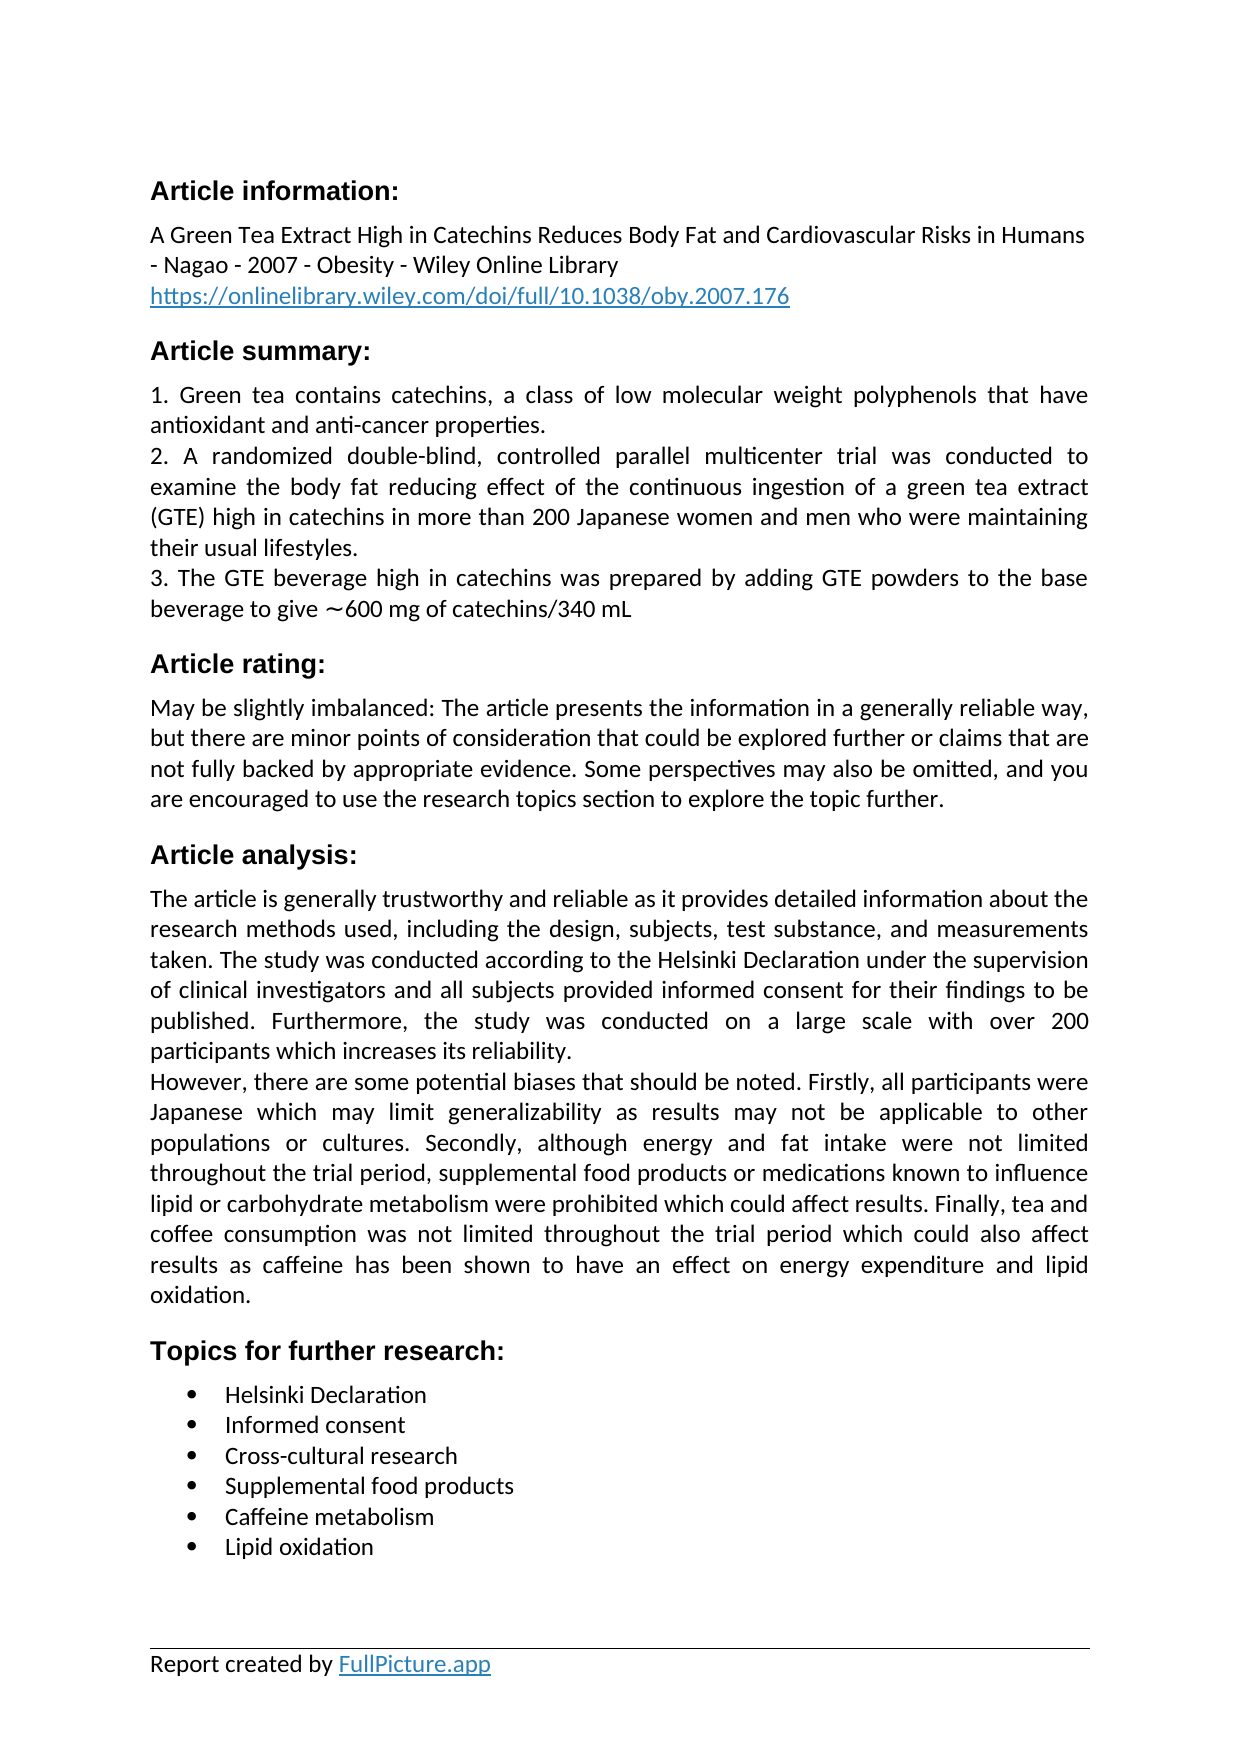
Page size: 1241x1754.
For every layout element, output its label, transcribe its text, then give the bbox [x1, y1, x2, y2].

text 1. Green tea contains catechins, a class of low molecular weight polyphenols that have antioxidant and anti-cancer properties. [150, 379, 1090, 440]
subtitle Article rating: [150, 648, 1090, 679]
list Lipid oxidation [187, 1531, 1090, 1562]
list Helsinki Declaration [187, 1379, 1090, 1409]
text A Green Tea Extract High in Catechins Reduces Body Fat and Cardiovascular Risks in Humans - Nagao - 2007 - Obesity - Wiley Online Libraryhttps://onlinelibrary.wiley.com/doi/full/10.1038/oby.2007.176 [150, 219, 1090, 310]
text However, there are some potential biases that should be noted. Firstly, all participants were Japanese which may limit generalizability as results may not be applicable to other populations or cultures. Secondly, although energy and fat intake were not limited throughout the trial period, supplemental food products or medications known to influence lipid or carbohydrate metabolism were prohibited which could affect results. Finally, tea and coffee consumption was not limited throughout the trial period which could also affect results as caffeine has been shown to have an effect on energy expenditure and lipid oxidation. [150, 1066, 1090, 1310]
subtitle Topics for further research: [150, 1335, 1090, 1366]
text May be slightly imbalanced: The article presents the information in a generally reliable way, but there are minor points of consideration that could be explored further or claims that are not fully backed by appropriate evidence. Some perspectives may also be omitted, and you are encouraged to use the research topics section to explore the topic further. [150, 692, 1090, 814]
text 3. The GTE beverage high in catechins was prepared by adding GTE powders to the base beverage to give ∼600 mg of catechins/340 mL [150, 562, 1090, 623]
list Informed consent [187, 1409, 1090, 1440]
subtitle Article analysis: [150, 839, 1090, 870]
text The article is generally trustworthy and reliable as it provides detailed information about the research methods used, including the design, subjects, test substance, and measurements taken. The study was conducted according to the Helsinki Declaration under the supervision of clinical investigators and all subjects provided informed consent for their findings to be published. Furthermore, the study was conducted on a large scale with over 200 participants which increases its reliability. [150, 883, 1090, 1066]
list Cross-cultural research [187, 1440, 1090, 1470]
text 2. A randomized double-blind, controlled parallel multicenter trial was conducted to examine the body fat reducing effect of the continuous ingestion of a green tea extract (GTE) high in catechins in more than 200 Japanese women and men who were maintaining their usual lifestyles. [150, 440, 1090, 562]
subtitle Article information: [150, 175, 1090, 206]
list Supplemental food products [187, 1470, 1090, 1501]
subtitle Article summary: [150, 335, 1090, 367]
list Caffeine metabolism [187, 1501, 1090, 1531]
